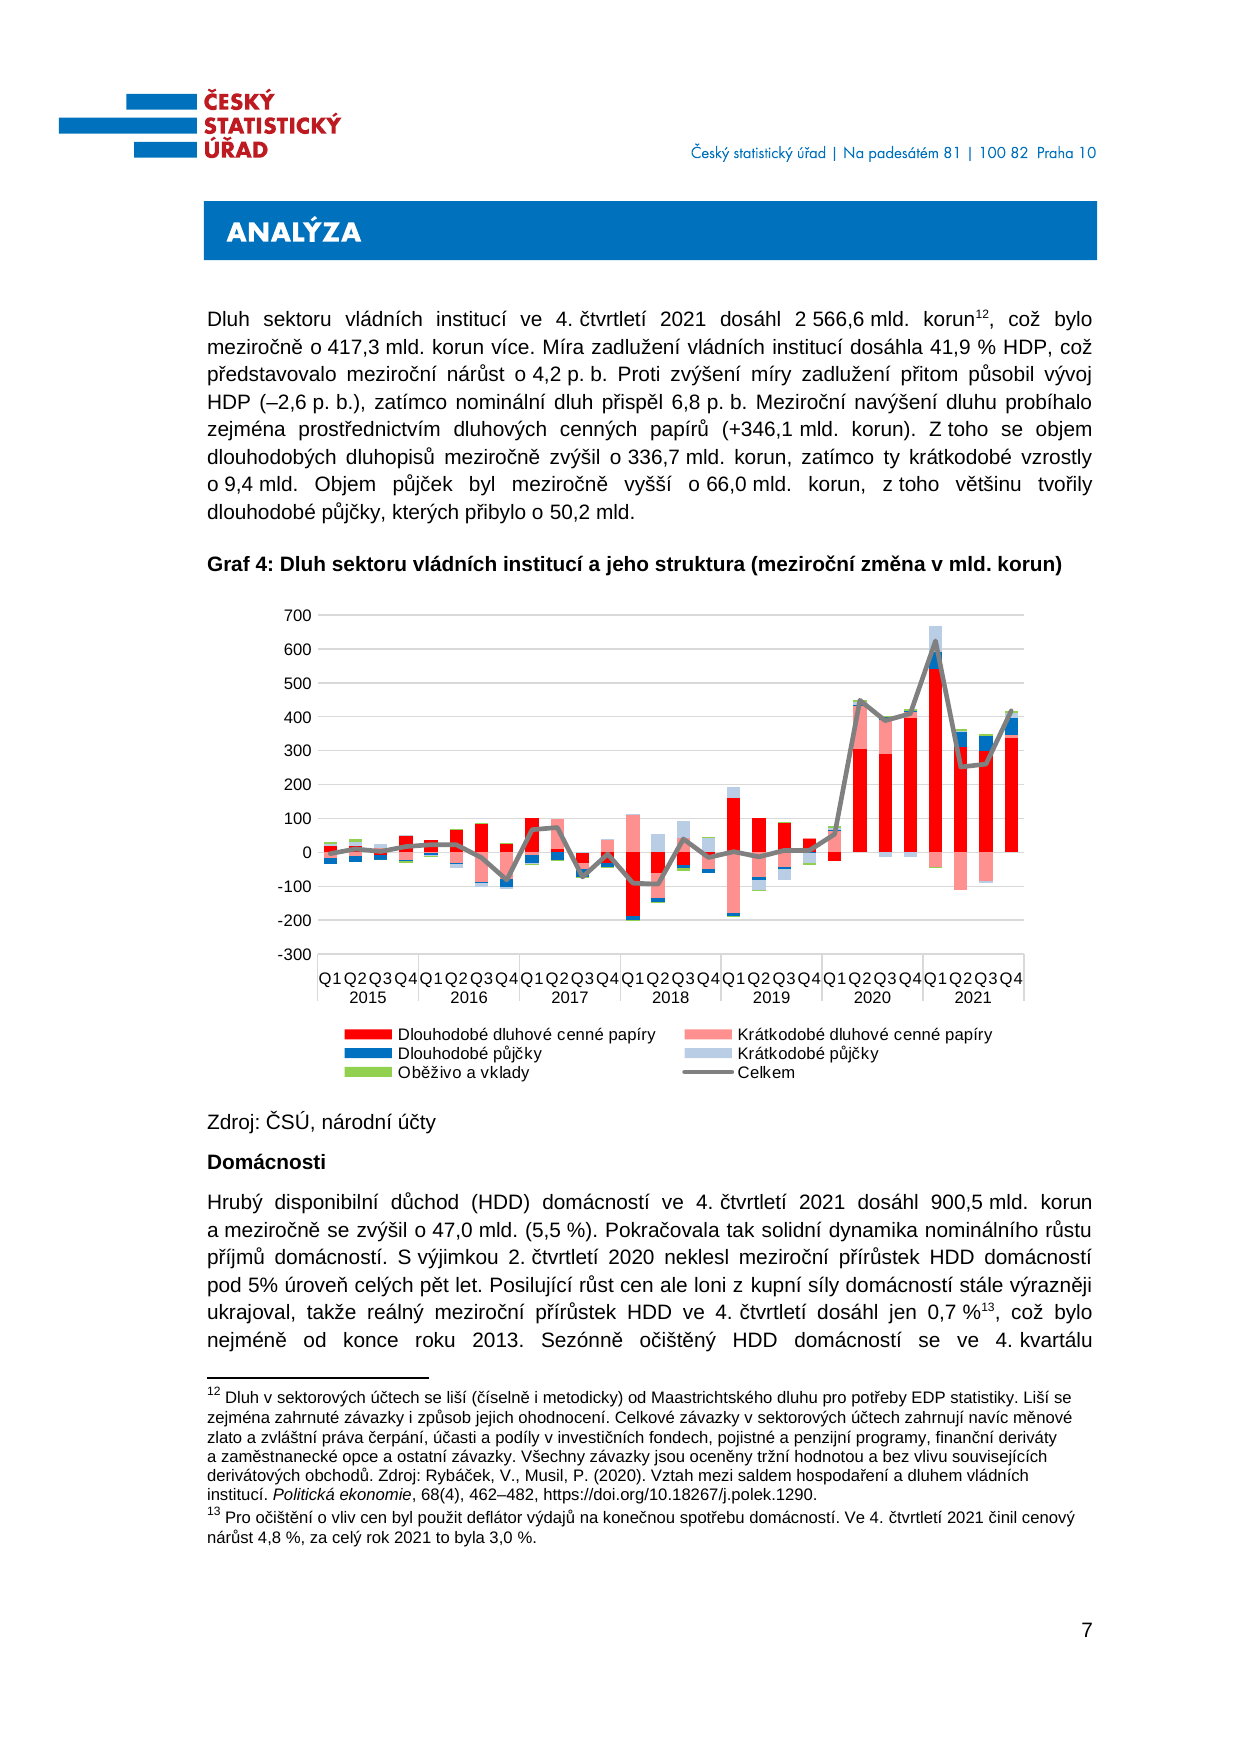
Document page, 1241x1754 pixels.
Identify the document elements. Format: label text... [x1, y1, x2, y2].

subtitle Domácnosti [207, 1150, 1092, 1174]
text Graf 4: Dluh sektoru vládních institucí a jeho struktura (meziroční změna v mld. korun) [207, 552, 1092, 576]
text Zdroj: ČSÚ, národní účty [207, 1110, 1092, 1134]
text Dluh sektoru vládních institucí ve 4. čtvrtletí 2021 dosáhl 2 566,6 mld. korun, což bylo meziročně o 417,3 mld. korun více. Míra zadlužení vládních institucí dosáhla 41,9 % HDP, což představovalo meziroční nárůst o 4,2 p. b. Proti zvýšení míry zadlužení přitom působil vývoj HDP (–2,6 p. b.), zatímco nominální dluh přispěl 6,8 p. b. Meziroční navýšení dluhu probíhalo zejména prostřednictvím dluhových cenných papírů (+346,1 mld. korun). Z toho se objem dlouhodobých dluhopisů meziročně zvýšil o 336,7 mld. korun, zatímco ty krátkodobé vzrostly o 9,4 mld. Objem půjček byl meziročně vyšší o 66,0 mld. korun, z toho většinu tvořily dlouhodobé půjčky, kterých přibylo o 50,2 mld. [207, 307, 1092, 523]
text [207, 1190, 1092, 1352]
